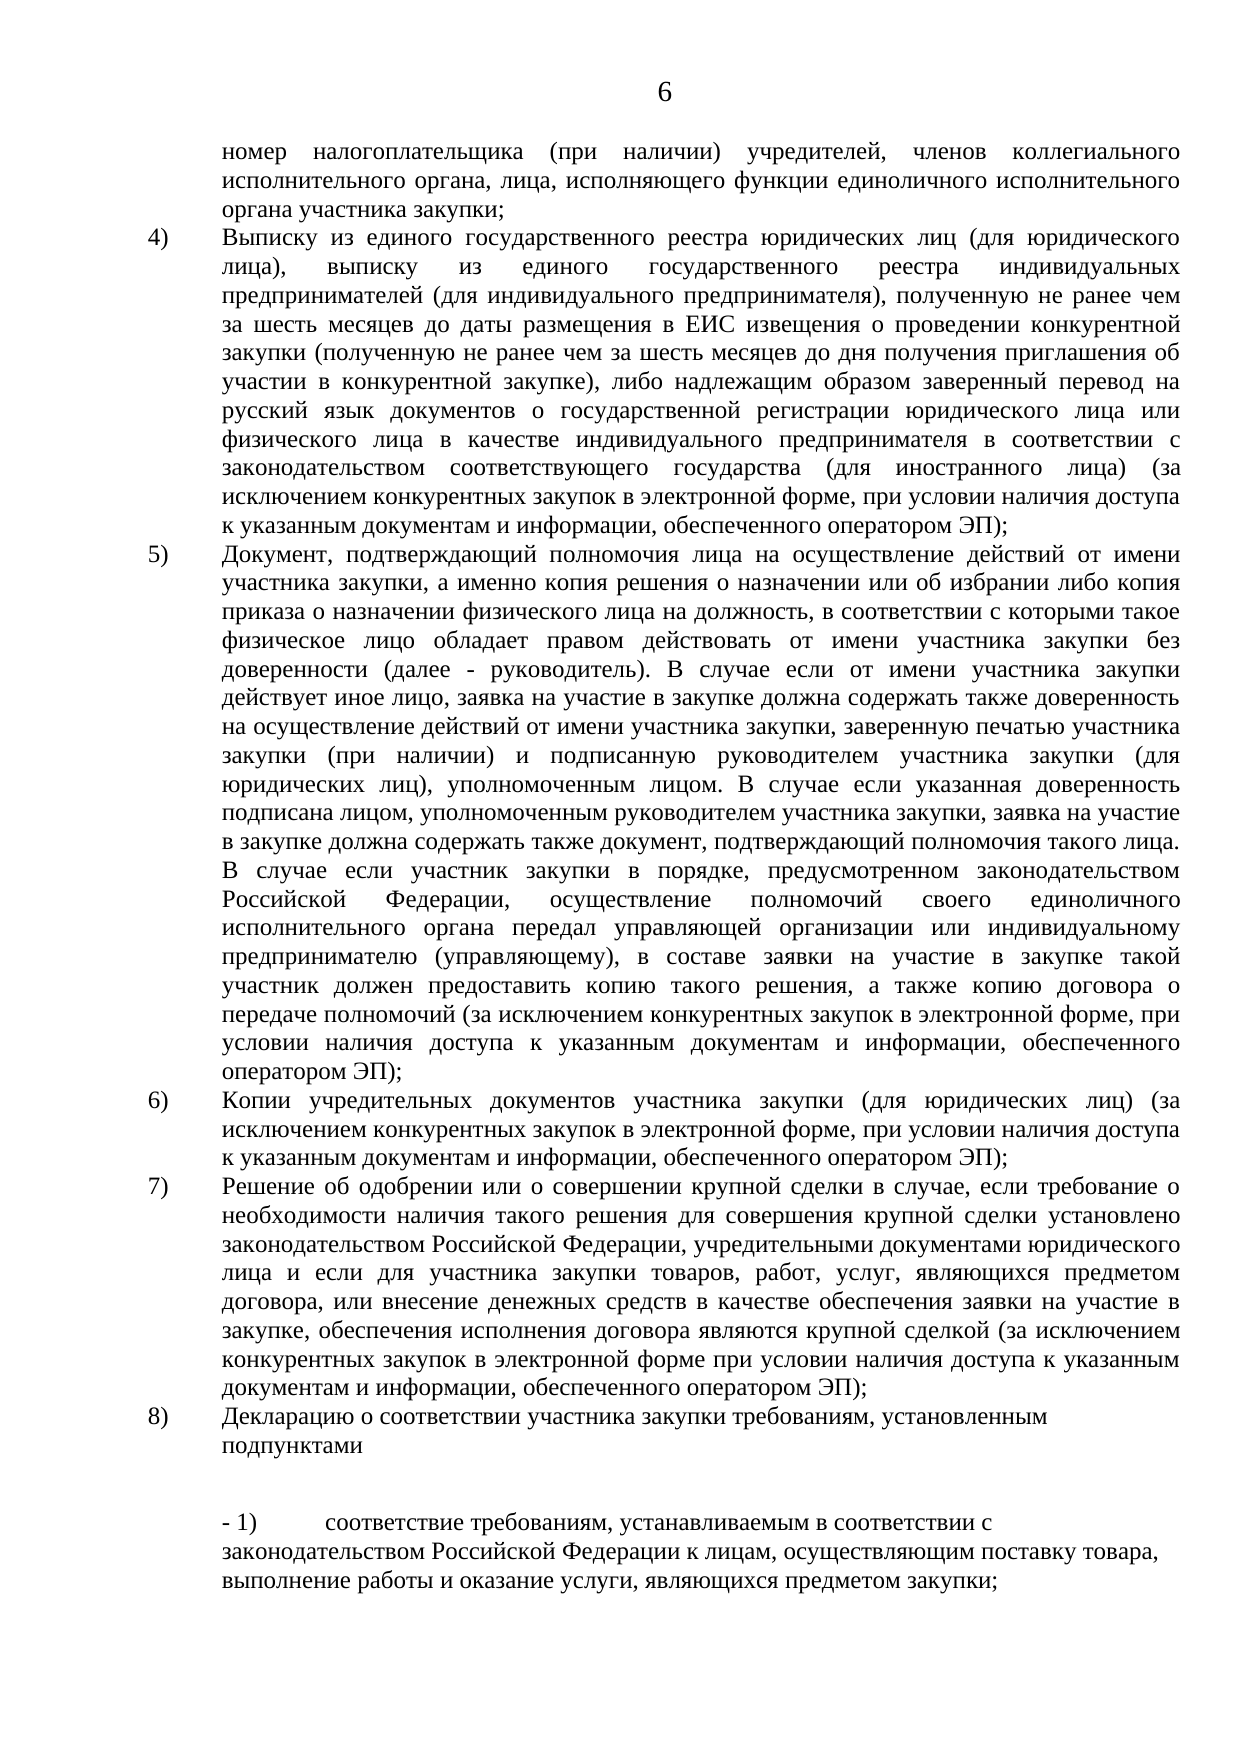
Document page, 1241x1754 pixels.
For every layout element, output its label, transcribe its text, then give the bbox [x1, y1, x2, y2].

list Выписку из единого государственного реестра юридических лиц (для юридического лица), выписку из единого государственного реестра индивидуальных предпринимателей (для индивидуального предпринимателя), полученную не ранее чем за шесть месяцев до даты размещения в ЕИС извещения о проведении конкурентной закупки (полученную не ранее чем за шесть месяцев до дня получения приглашения об участии в конкурентной закупке), либо надлежащим образом заверенный перевод на русский язык документов о государственной регистрации юридического лица или физического лица в качестве индивидуального предпринимателя в соответствии с законодательством соответствующего государства (для иностранного лица) (за исключением конкурентных закупок в электронной форме, при условии наличия доступа к указанным документам и информации, обеспеченного оператором ЭП); [148, 222, 1181, 539]
list Декларацию о соответствии участника закупки требованиям, установленным подпунктами [148, 1401, 1181, 1487]
list Документ, подтверждающий полномочия лица на осуществление действий от имени участника закупки, а именно копия решения о назначении или об избрании либо копия приказа о назначении физического лица на должность, в соответствии с которыми такое физическое лицо обладает правом действовать от имени участника закупки без доверенности (далее - руководитель). В случае если от имени участника закупки действует иное лицо, заявка на участие в закупке должна содержать также доверенность на осуществление действий от имени участника закупки, заверенную печатью участника закупки (при наличии) и подписанную руководителем участника закупки (для юридических лиц), уполномоченным лицом. В случае если указанная доверенность подписана лицом, уполномоченным руководителем участника закупки, заявка на участие в закупке должна содержать также документ, подтверждающий полномочия такого лица. В случае если участник закупки в порядке, предусмотренном законодательством Российской Федерации, осуществление полномочий своего единоличного исполнительного органа передал управляющей организации или индивидуальному предпринимателю (управляющему), в составе заявки на участие в закупке такой участник должен предоставить копию такого решения, а также копию договора о передаче полномочий (за исключением конкурентных закупок в электронной форме, при условии наличия доступа к указанным документам и информации, обеспеченного оператором ЭП); [148, 539, 1181, 1085]
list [148, 136, 1181, 222]
list Копии учредительных документов участника закупки (для юридических лиц) (за исключением конкурентных закупок в электронной форме, при условии наличия доступа к указанным документам и информации, обеспеченного оператором ЭП); [148, 1085, 1181, 1171]
text - 1) соответствие требованиям, устанавливаемым в соответствии с законодательством Российской Федерации к лицам, осуществляющим поставку товара, выполнение работы и оказание услуги, являющихся предметом закупки; [222, 1507, 1181, 1594]
list Решение об одобрении или о совершении крупной сделки в случае, если требование о необходимости наличия такого решения для совершения крупной сделки установлено законодательством Российской Федерации, учредительными документами юридического лица и если для участника закупки товаров, работ, услуг, являющихся предметом договора, или внесение денежных средств в качестве обеспечения заявки на участие в закупке, обеспечения исполнения договора являются крупной сделкой (за исключением конкурентных закупок в электронной форме при условии наличия доступа к указанным документам и информации, обеспеченного оператором ЭП); [148, 1171, 1181, 1401]
